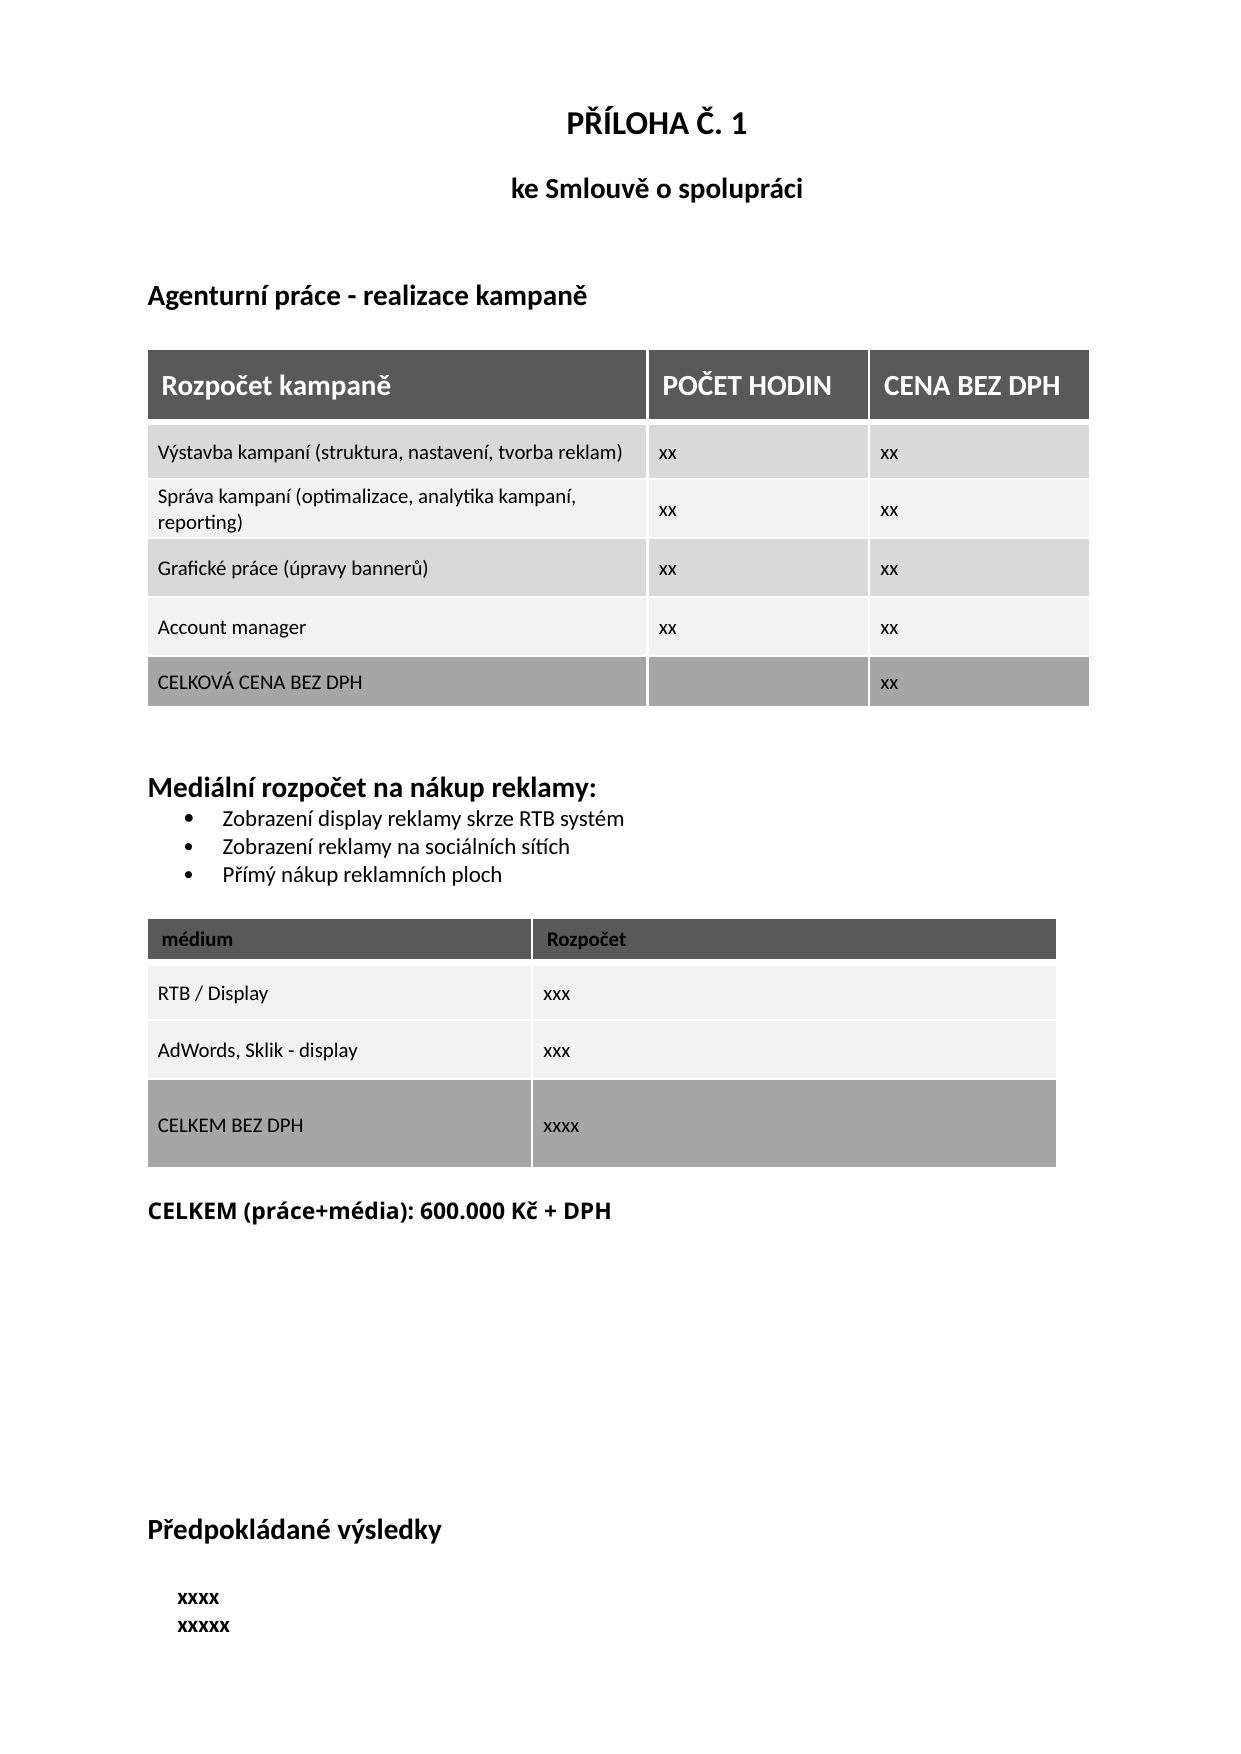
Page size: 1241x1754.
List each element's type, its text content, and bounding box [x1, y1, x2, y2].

list Zobrazení display reklamy skrze RTB systém [185, 804, 1093, 832]
table_cell xx [870, 657, 1089, 706]
table_header POČET HODIN [649, 350, 868, 419]
text Mediální rozpočet na nákup reklamy: [147, 769, 1093, 804]
table_cell xx [870, 425, 1089, 478]
list Zobrazení reklamy na sociálních sítích [185, 832, 1093, 860]
table_cell CELKEM BEZ DPH [148, 1080, 531, 1167]
table_cell xx [649, 598, 868, 655]
text xxxxx [177, 1610, 1093, 1638]
table_cell RTB / Display [148, 966, 531, 1019]
table_cell xx [870, 539, 1089, 596]
table_cell AdWords, Sklik - display [148, 1021, 531, 1078]
list Přímý nákup reklamních ploch [185, 860, 1093, 888]
table_cell xx [649, 425, 868, 478]
table_cell Správa kampaní (optimalizace, analytika kampaní, reporting) [148, 480, 646, 537]
table_cell [649, 657, 868, 706]
text Předpokládané výsledky [147, 1511, 1093, 1547]
list PŘÍLOHA Č. 1 [221, 102, 1093, 143]
table_cell Výstavba kampaní (struktura, nastavení, tvorba reklam) [148, 425, 646, 478]
table_header Rozpočet kampaně [148, 350, 646, 419]
table_header Rozpočet [533, 919, 1056, 959]
table_cell xx [870, 598, 1089, 655]
table_cell xxx [533, 966, 1056, 1019]
table_cell CELKOVÁ CENA BEZ DPH [148, 657, 646, 706]
table_header CENA BEZ DPH [870, 350, 1089, 419]
text xxxx [177, 1582, 1093, 1610]
table_cell xxx [533, 1021, 1056, 1078]
table_header médium [148, 919, 531, 959]
text ke Smlouvě o spolupráci [148, 170, 1093, 205]
table_cell xx [649, 480, 868, 537]
table_cell xx [870, 480, 1089, 537]
text Agenturní práce - realizace kampaně [147, 277, 1093, 312]
table_cell Account manager [148, 598, 646, 655]
text CELKEM (práce+média): 600.000 Kč + DPH [147, 1195, 1093, 1226]
table_cell xxxx [533, 1080, 1056, 1167]
table_cell Grafické práce (úpravy bannerů) [148, 539, 646, 596]
table_cell xx [649, 539, 868, 596]
